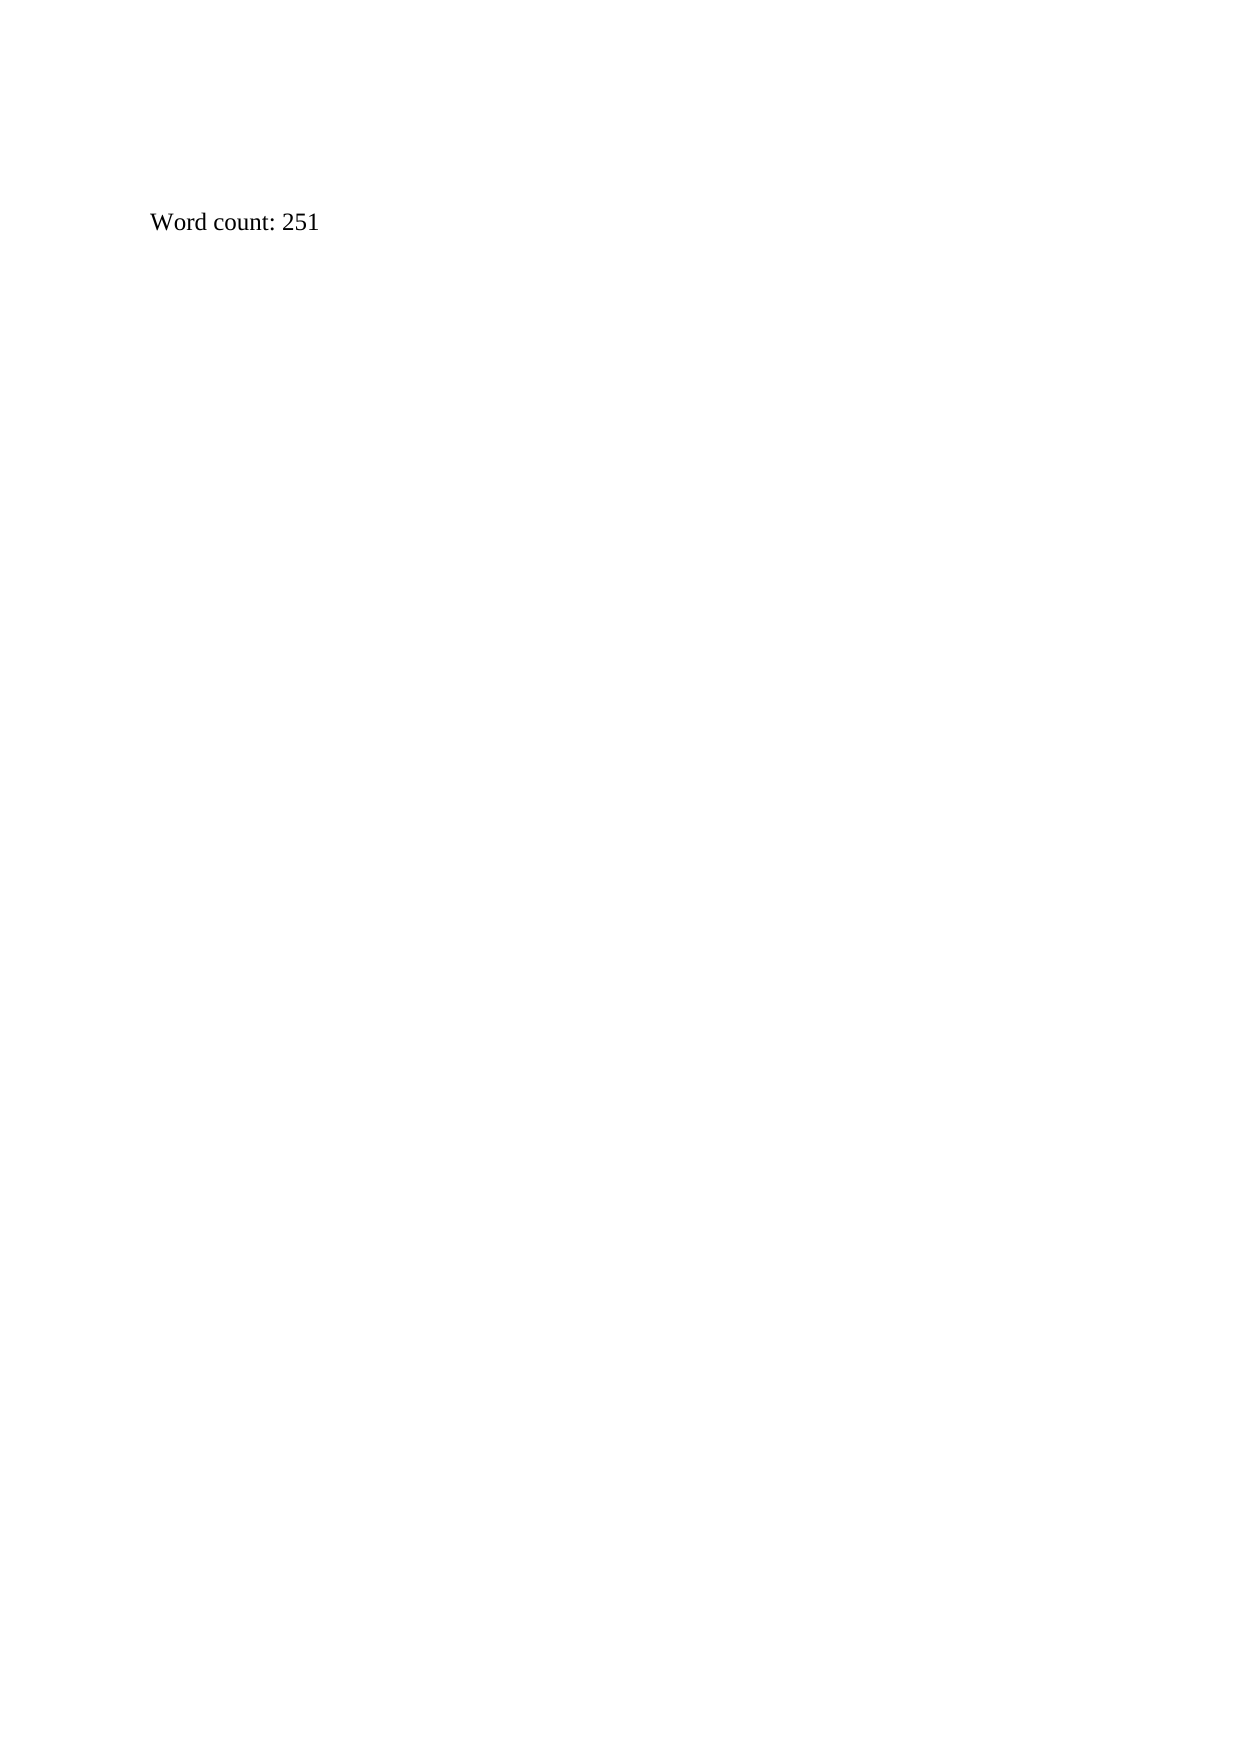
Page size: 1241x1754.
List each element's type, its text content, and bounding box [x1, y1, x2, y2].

text Word count: 251 [150, 207, 1090, 236]
